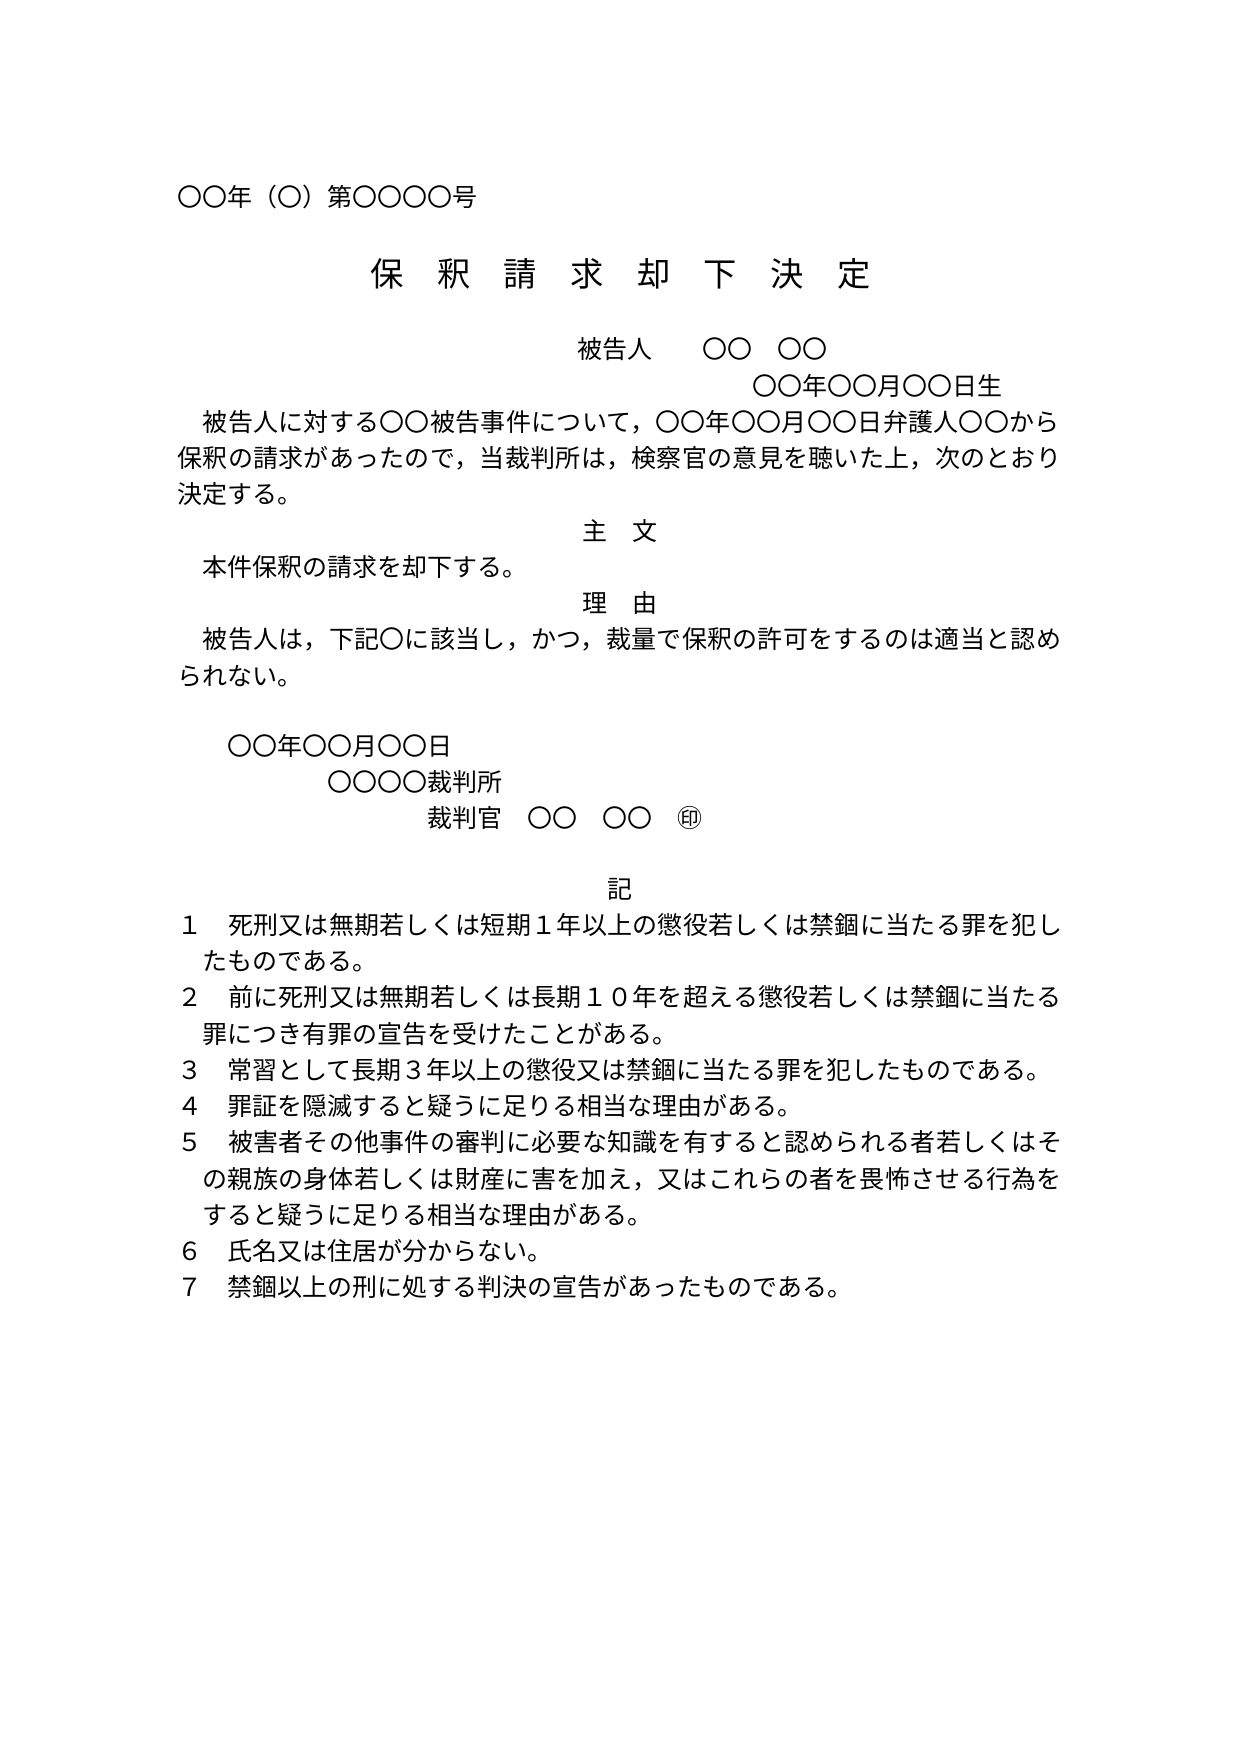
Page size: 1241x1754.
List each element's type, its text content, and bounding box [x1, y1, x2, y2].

text 被告人 〇〇 〇〇 [177, 330, 1063, 366]
text ５ 被害者その他事件の審判に必要な知識を有すると認められる者若しくはその親族の身体若しくは財産に害を加え，又はこれらの者を畏怖させる行為をすると疑うに足りる相当な理由がある。 [177, 1123, 1063, 1232]
text 〇〇年〇〇月〇〇日生 [177, 366, 1063, 402]
text 理 由 [177, 583, 1063, 620]
text 〇〇年〇〇月〇〇日 [177, 726, 1063, 763]
text 保 釈 請 求 却 下 決 定 [177, 247, 1063, 296]
text 被告人に対する〇〇被告事件について，〇〇年〇〇月〇〇日弁護人〇〇から保釈の請求があったので，当裁判所は，検察官の意見を聴いた上，次のとおり決定する。 [177, 402, 1063, 511]
text 〇〇年（〇）第〇〇〇〇号 [177, 177, 1063, 213]
text 本件保釈の請求を却下する。 [177, 547, 1063, 583]
text １ 死刑又は無期若しくは短期１年以上の懲役若しくは禁錮に当たる罪を犯したものである。 [177, 905, 1063, 978]
text 主 文 [177, 511, 1063, 547]
text ３ 常習として長期３年以上の懲役又は禁錮に当たる罪を犯したものである。 [177, 1050, 1063, 1087]
text ２ 前に死刑又は無期若しくは長期１０年を超える懲役若しくは禁錮に当たる罪につき有罪の宣告を受けたことがある。 [177, 978, 1063, 1050]
text ４ 罪証を隠滅すると疑うに足りる相当な理由がある。 [177, 1087, 1063, 1123]
text 裁判官 〇〇 〇〇 ㊞ [177, 799, 1063, 835]
text ６ 氏名又は住居が分からない。 [177, 1232, 1063, 1268]
text 被告人は，下記〇に該当し，かつ，裁量で保釈の許可をするのは適当と認められない。 [177, 620, 1063, 692]
text ７ 禁錮以上の刑に処する判決の宣告があったものである。 [177, 1268, 1063, 1304]
text 〇〇〇〇裁判所 [177, 763, 1063, 799]
text 記 [177, 869, 1063, 905]
